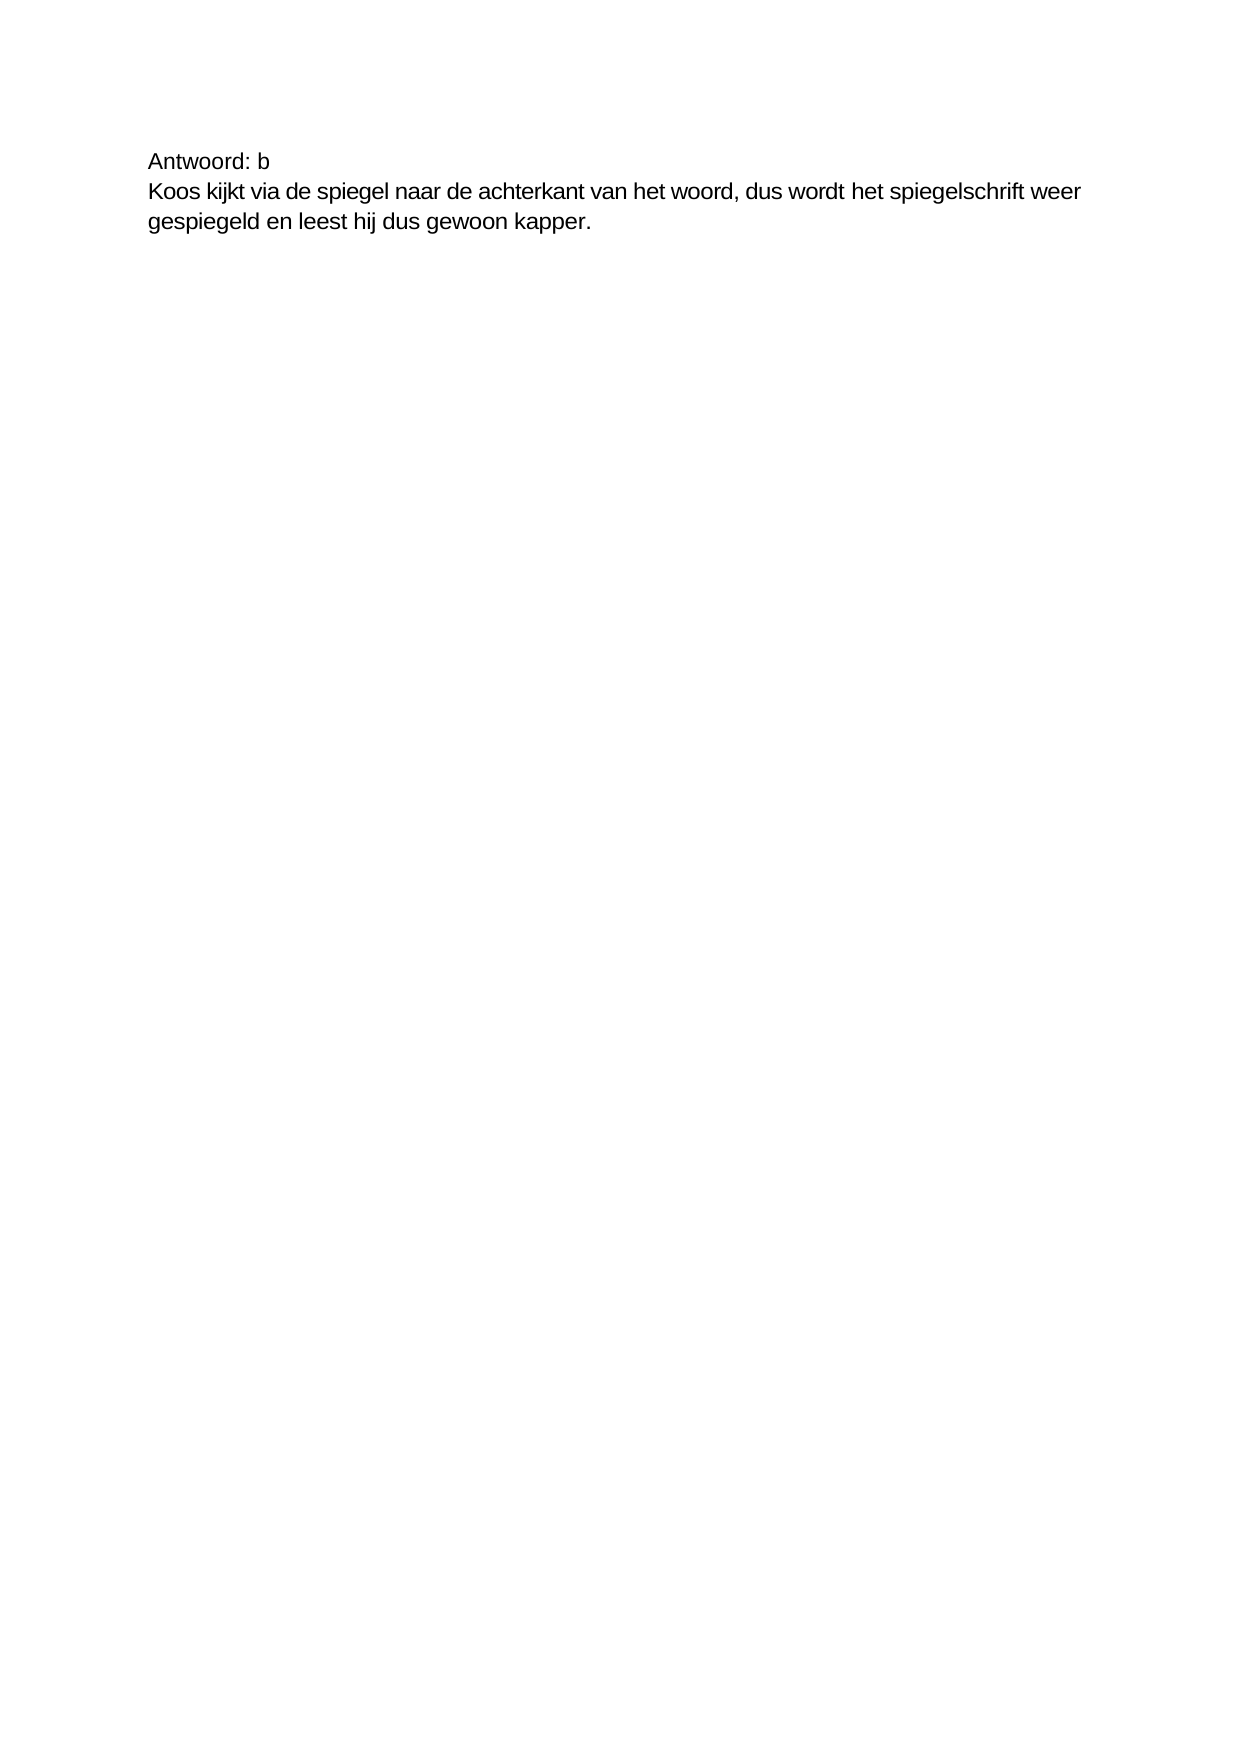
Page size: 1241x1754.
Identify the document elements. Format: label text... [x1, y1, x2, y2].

text Koos kijkt via de spiegel naar de achterkant van het woord, dus wordt het spiegelschrift weer gespiegeld en leest hij dus gewoon kapper. [148, 178, 1093, 234]
text Antwoord: b [148, 148, 1093, 174]
